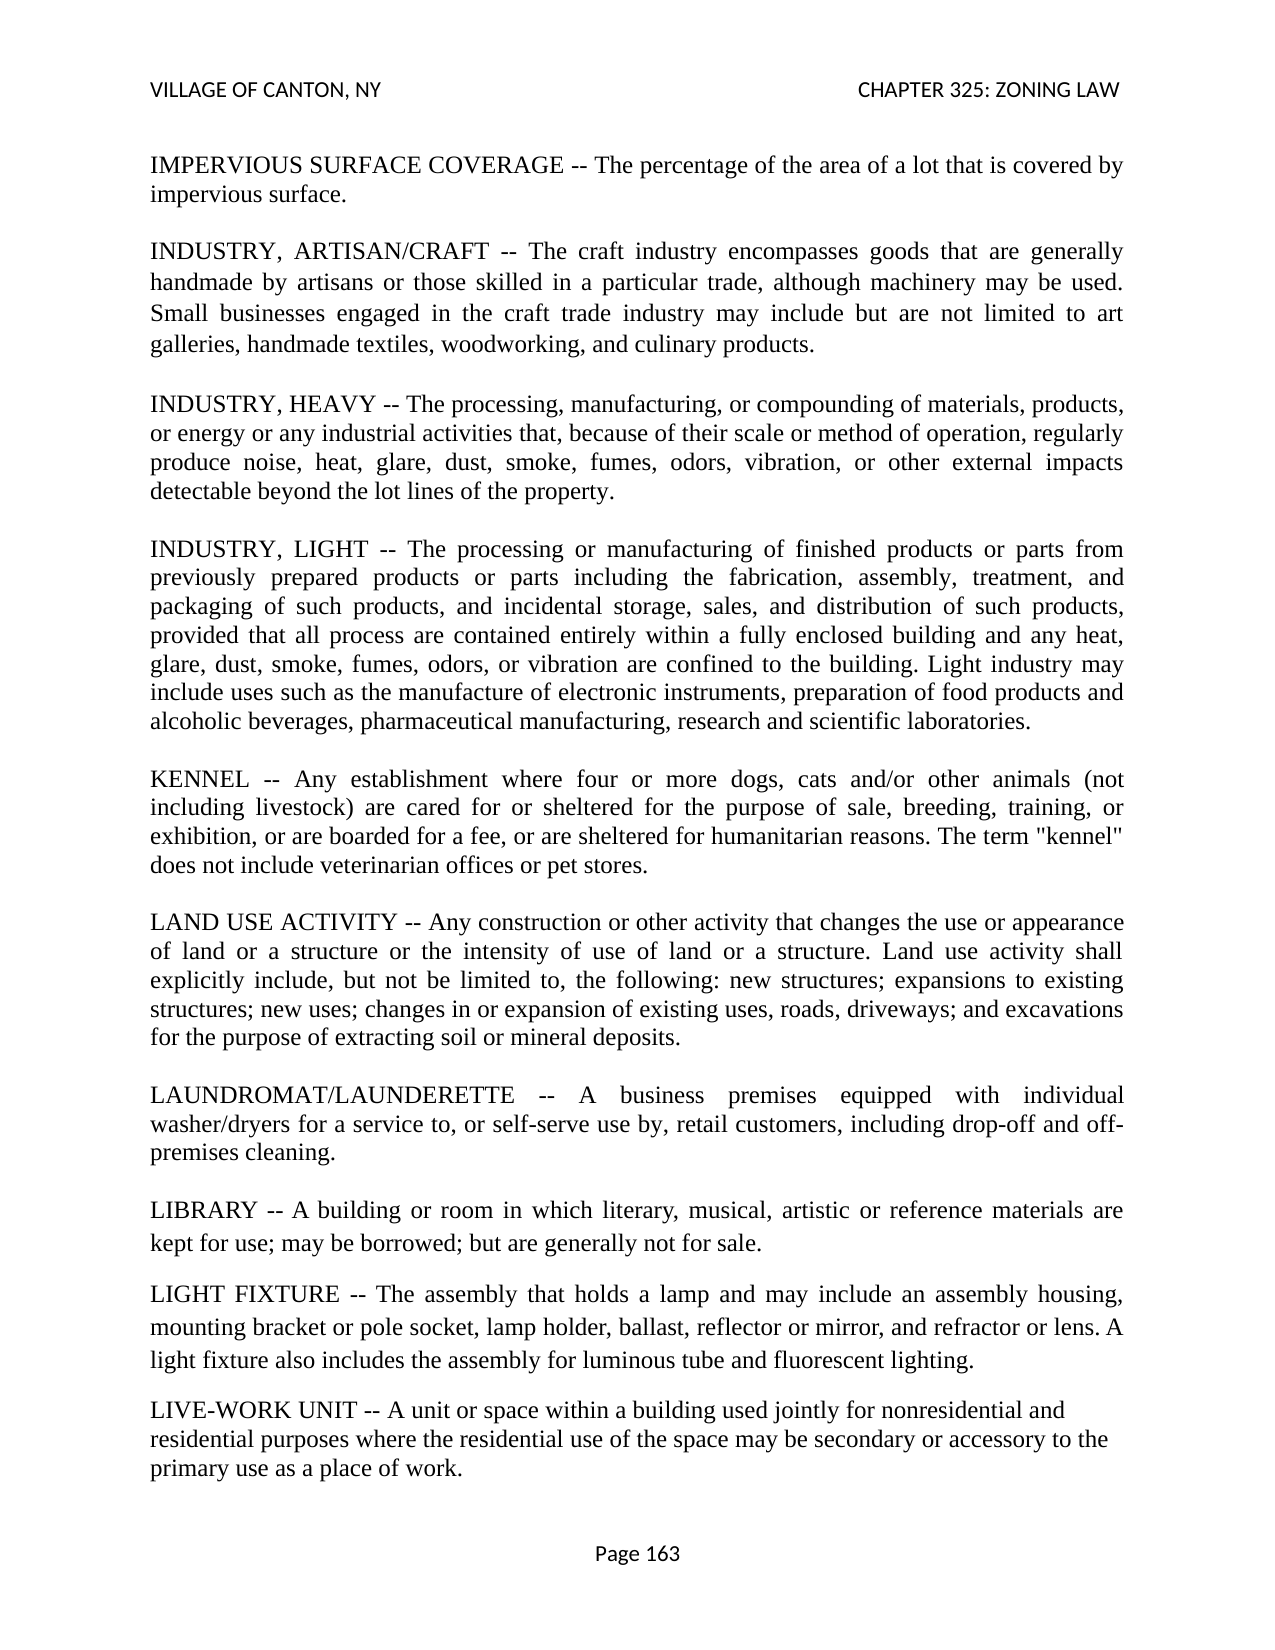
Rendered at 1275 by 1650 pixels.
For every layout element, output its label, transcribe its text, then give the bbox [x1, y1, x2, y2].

text LAUNDROMAT/LAUNDERETTE -- A business premises equipped with individual washer/dryers for a service to, or self-serve use by, retail customers, including drop-off and off-premises cleaning. [150, 1080, 1125, 1166]
text LIVE-WORK UNIT -- A unit or space within a building used jointly for nonresidential and residential purposes where the residential use of the space may be secondary or accessory to the primary use as a place of work. [150, 1396, 1125, 1482]
text KENNEL -- Any establishment where four or more dogs, cats and/or other animals (not including livestock) are cared for or sheltered for the purpose of sale, breeding, training, or exhibition, or are boarded for a fee, or are sheltered for humanitarian reasons. The term "kennel" does not include veterinarian offices or pet stores. [150, 764, 1125, 879]
text INDUSTRY, HEAVY -- The processing, manufacturing, or compounding of materials, products, or energy or any industrial activities that, because of their scale or method of operation, regularly produce noise, heat, glare, dust, smoke, fumes, odors, vibration, or other external impacts detectable beyond the lot lines of the property. [150, 389, 1125, 504]
text IMPERVIOUS SURFACE COVERAGE -- The percentage of the area of a lot that is covered by impervious surface. [150, 150, 1125, 207]
text INDUSTRY, ARTISAN/CRAFT -- The craft industry encompasses goods that are generally handmade by artisans or those skilled in a particular trade, although machinery may be used. Small businesses engaged in the craft trade industry may include but are not limited to art galleries, handmade textiles, woodworking, and culinary products. [150, 236, 1125, 358]
text LIBRARY -- A building or room in which literary, musical, artistic or reference materials are kept for use; may be borrowed; but are generally not for sale. [150, 1195, 1125, 1257]
text LIGHT FIXTURE -- The assembly that holds a lamp and may include an assembly housing, mounting bracket or pole socket, lamp holder, ballast, reflector or mirror, and refractor or lens. A light fixture also includes the assembly for luminous tube and fluorescent lighting. [150, 1279, 1125, 1373]
text INDUSTRY, LIGHT -- The processing or manufacturing of finished products or parts from previously prepared products or parts including the fabrication, assembly, treatment, and packaging of such products, and incidental storage, sales, and distribution of such products, provided that all process are contained entirely within a fully enclosed building and any heat, glare, dust, smoke, fumes, odors, or vibration are confined to the building. Light industry may include uses such as the manufacture of electronic instruments, preparation of food products and alcoholic beverages, pharmaceutical manufacturing, research and scientific laboratories. [150, 534, 1125, 735]
text LAND USE ACTIVITY -- Any construction or other activity that changes the use or appearance of land or a structure or the intensity of use of land or a structure. Land use activity shall explicitly include, but not be limited to, the following: new structures; expansions to existing structures; new uses; changes in or expansion of existing uses, roads, driveways; and excavations for the purpose of extracting soil or mineral deposits. [150, 907, 1125, 1051]
